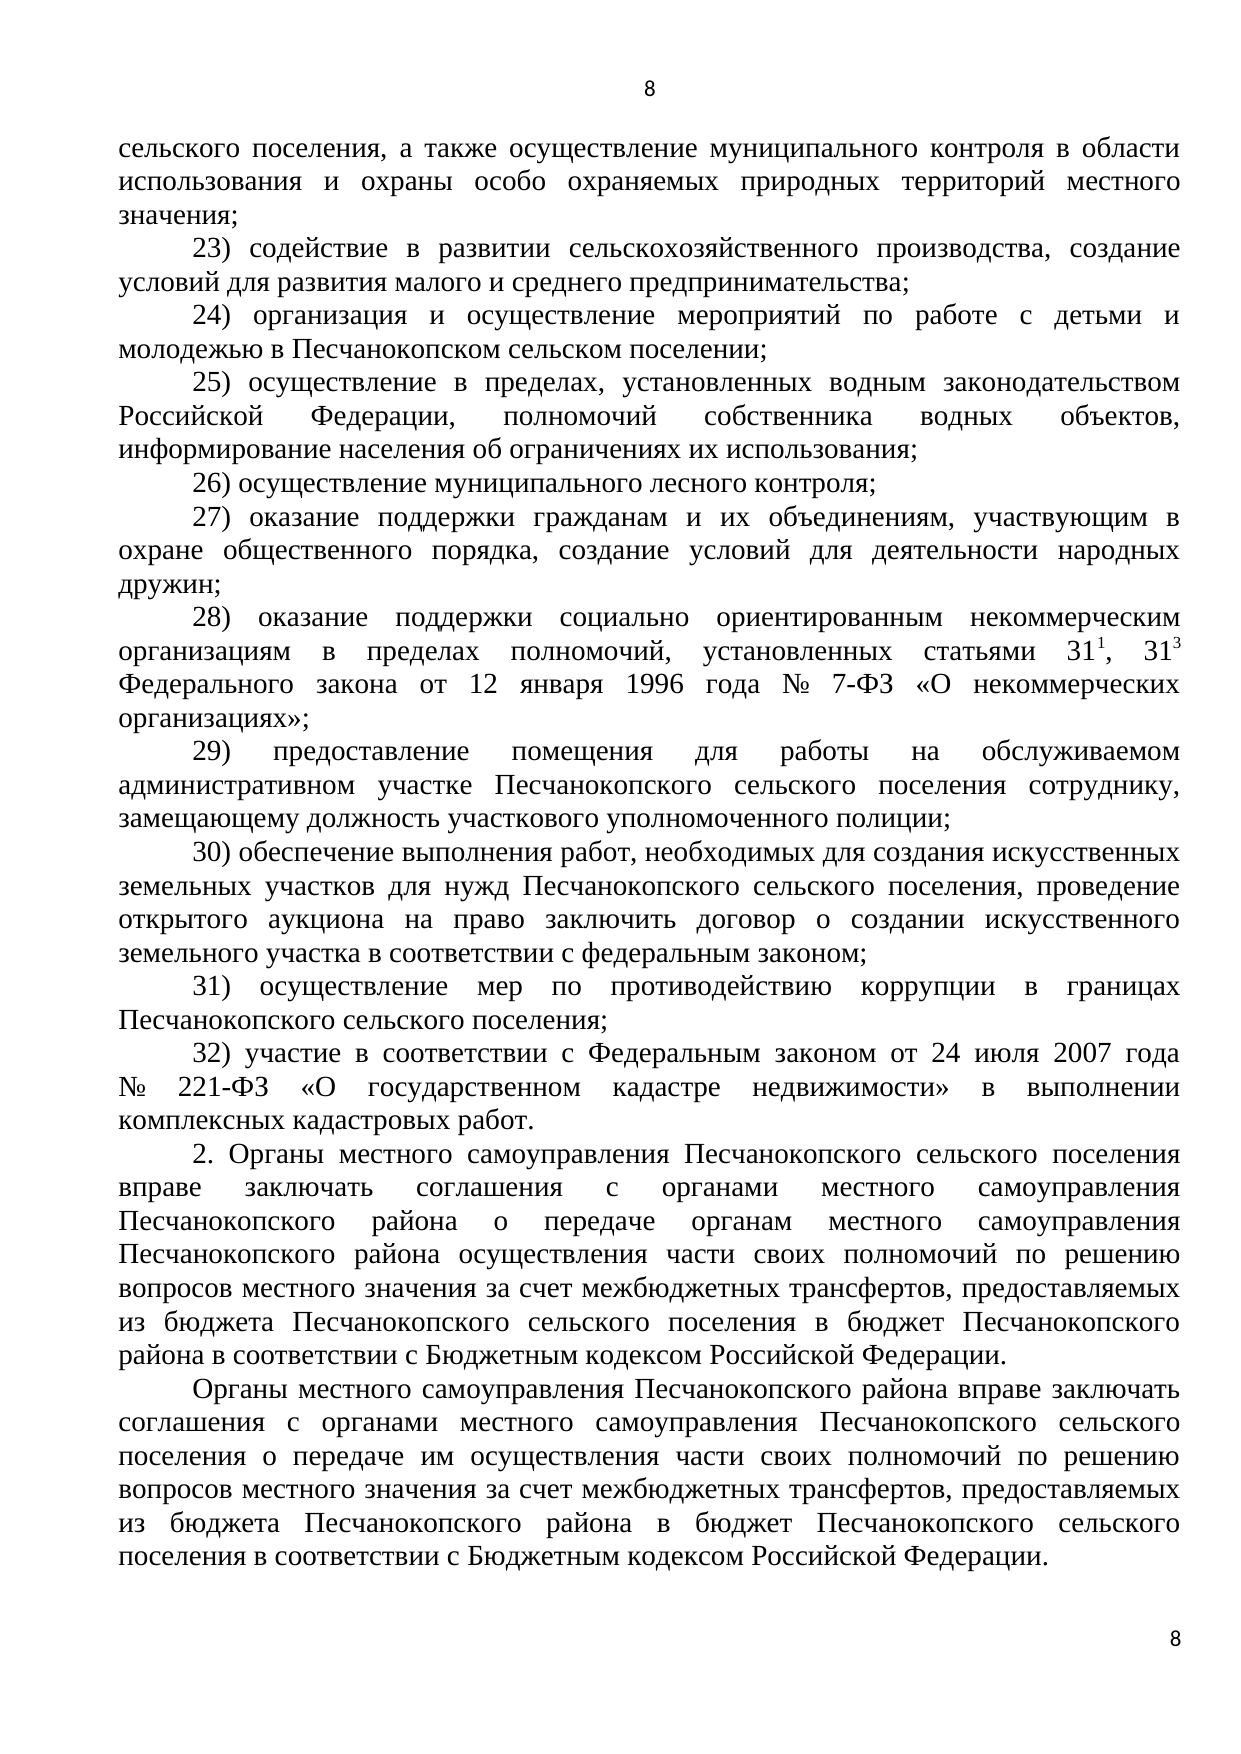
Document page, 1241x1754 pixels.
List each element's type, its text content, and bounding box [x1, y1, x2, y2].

text 31) осуществление мер по противодействию коррупции в границах Песчанокопского сельского поселения; [118, 968, 1181, 1035]
text 25) осуществление в пределах, установленных водным законодательством Российской Федерации, полномочий собственника водных объектов, информирование населения об ограничениях их использования; [118, 364, 1181, 465]
text 24) организация и осуществление мероприятий по работе с детьми и молодежью в Песчанокопском сельском поселении; [118, 297, 1181, 364]
text 26) осуществление муниципального лесного контроля; [118, 465, 1181, 499]
text 32) участие в соответствии с Федеральным законом от 24 июля 2007 года № 221-ФЗ «О государственном кадастре недвижимости» в выполнении комплексных кадастровых работ. [118, 1035, 1181, 1136]
text 2. Органы местного самоуправления Песчанокопского сельского поселения вправе заключать соглашения с органами местного самоуправления Песчанокопского района о передаче органам местного самоуправления Песчанокопского района осуществления части своих полномочий по решению вопросов местного значения за счет межбюджетных трансфертов, предоставляемых из бюджета Песчанокопского сельского поселения в бюджет Песчанокопского района в соответствии с Бюджетным кодексом Российской Федерации. [118, 1136, 1181, 1371]
text 29) предоставление помещения для работы на обслуживаемом административном участке Песчанокопского сельского поселения сотруднику, замещающему должность участкового уполномоченного полиции; [118, 733, 1181, 834]
text Органы местного самоуправления Песчанокопского района вправе заключать соглашения с органами местного самоуправления Песчанокопского сельского поселения о передаче им осуществления части своих полномочий по решению вопросов местного значения за счет межбюджетных трансфертов, предоставляемых из бюджета Песчанокопского района в бюджет Песчанокопского сельского поселения в соответствии с Бюджетным кодексом Российской Федерации. [118, 1371, 1181, 1572]
text 28) оказание поддержки социально ориентированным некоммерческим организациям в пределах полномочий, установленных статьями 311, 313 Федерального закона от 12 января 1996 года № 7-ФЗ «О некоммерческих организациях»; [118, 599, 1181, 733]
text 23) содействие в развитии сельскохозяйственного производства, создание условий для развития малого и среднего предпринимательства; [118, 230, 1181, 297]
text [118, 130, 1181, 230]
text 27) оказание поддержки гражданам и их объединениям, участвующим в охране общественного порядка, создание условий для деятельности народных дружин; [118, 499, 1181, 599]
text 30) обеспечение выполнения работ, необходимых для создания искусственных земельных участков для нужд Песчанокопского сельского поселения, проведение открытого аукциона на право заключить договор о создании искусственного земельного участка в соответствии с федеральным законом; [118, 834, 1181, 968]
